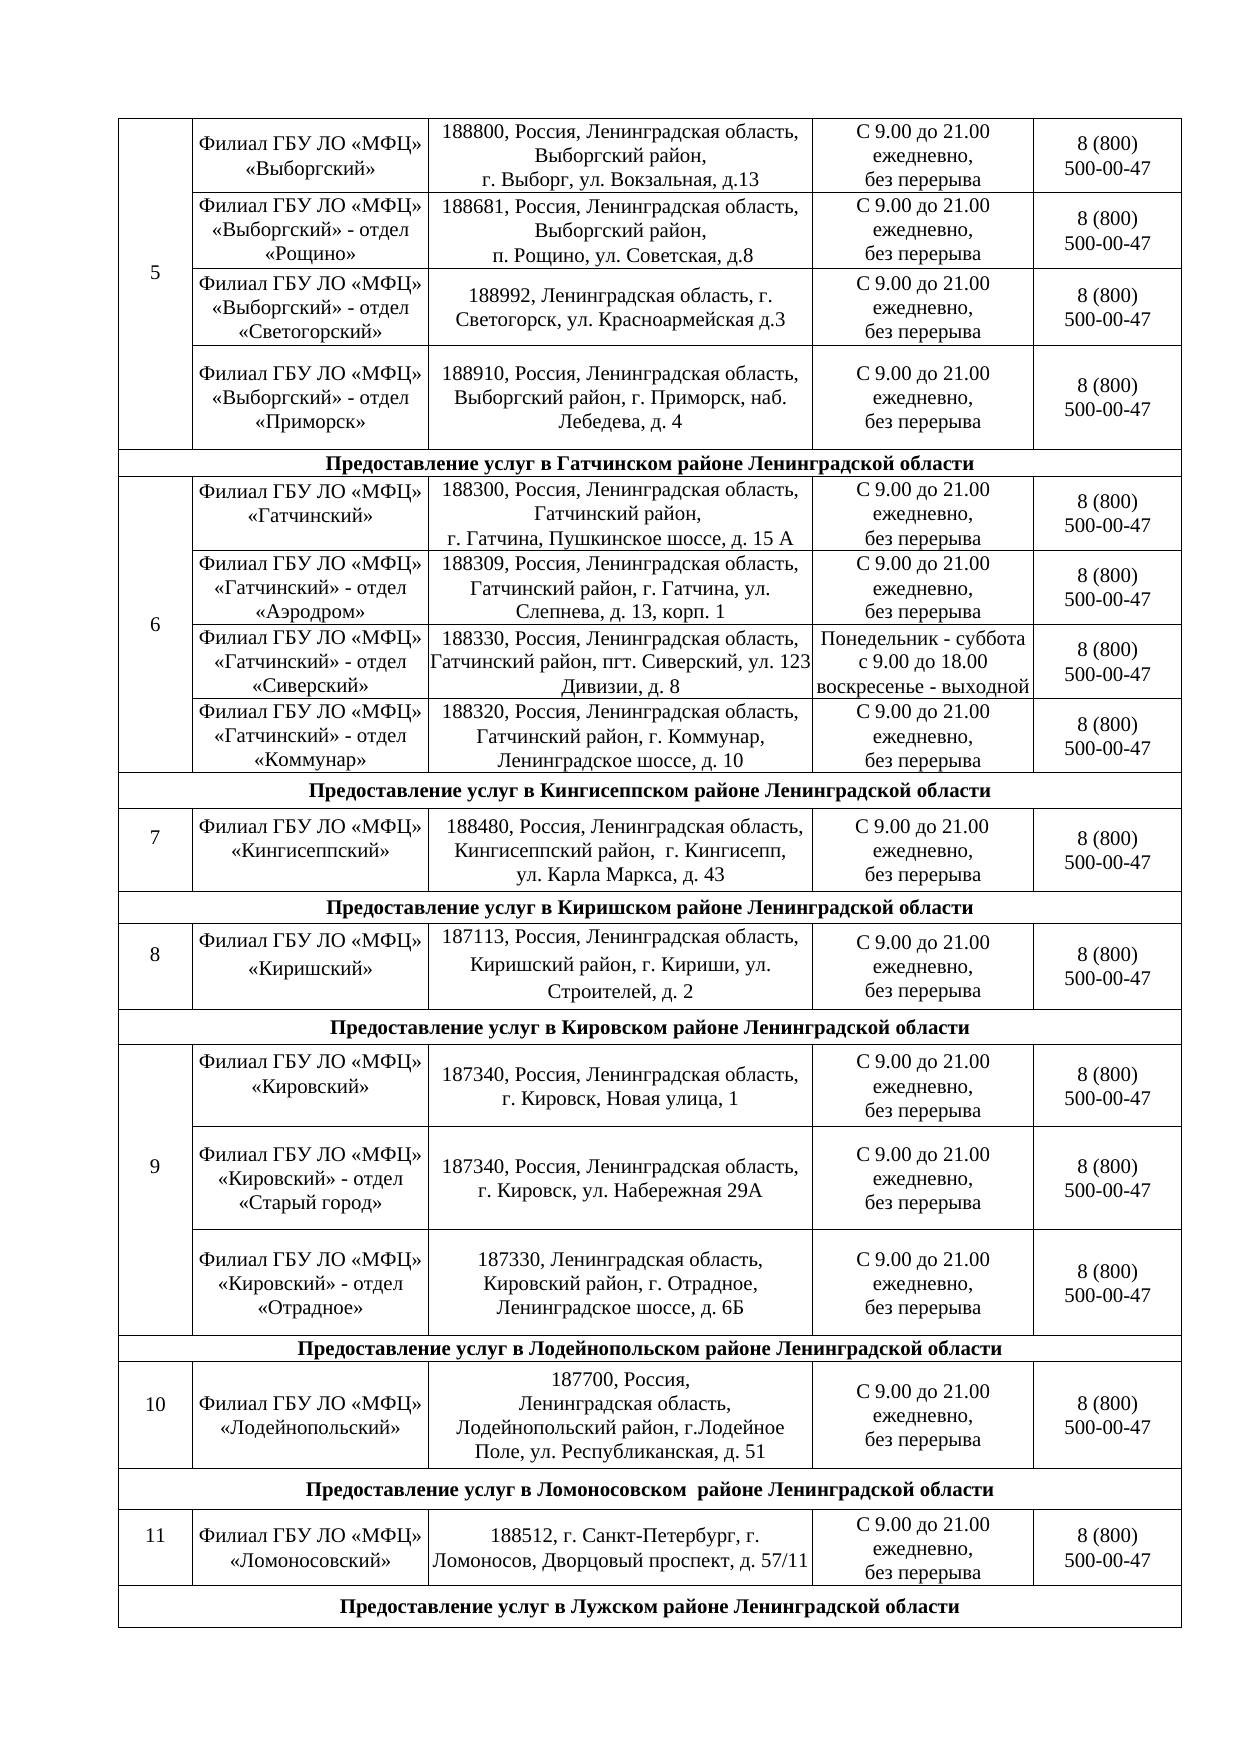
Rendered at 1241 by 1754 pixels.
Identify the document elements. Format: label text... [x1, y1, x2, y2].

table_cell С 9.00 до 21.00 ежедневно, без перерыва [813, 1045, 1033, 1126]
table_cell Филиал ГБУ ЛО «МФЦ» «Киришский» [193, 924, 428, 1009]
table_cell С 9.00 до 21.00 ежедневно, без перерыва [813, 477, 1033, 550]
table_cell 8 (800) 500-00-47 [1034, 924, 1181, 1009]
table_cell Предоставление услуг в Ломоносовском районе Ленинградской области [119, 1469, 1181, 1509]
table_cell Филиал ГБУ ЛО «МФЦ» «Кингисеппский» [193, 809, 428, 891]
table_cell 5 [119, 119, 192, 449]
table_cell 11 [119, 1510, 192, 1585]
table_cell 188800, Россия, Ленинградская область, Выборгский район, г. Выборг, ул. Вокзальная, д.13 [429, 119, 812, 192]
table_cell 6 [119, 477, 192, 772]
table_cell 187340, Россия, Ленинградская область, г. Кировск, Новая улица, 1 [429, 1045, 812, 1126]
table_cell 8 (800) 500-00-47 [1034, 1362, 1181, 1467]
table_cell 8 (800) 500-00-47 [1034, 699, 1181, 772]
table_cell Филиал ГБУ ЛО «МФЦ» «Гатчинский» [193, 477, 428, 550]
table_cell С 9.00 до 21.00 ежедневно, без перерыва [813, 551, 1033, 624]
table_cell 8 (800) 500-00-47 [1034, 477, 1181, 550]
table_cell Предоставление услуг в Кировском районе Ленинградской области [119, 1010, 1181, 1044]
table_cell Филиал ГБУ ЛО «МФЦ» «Ломоносовский» [193, 1510, 428, 1585]
table_cell Понедельник - суббота с 9.00 до 18.00 воскресенье - выходной [813, 625, 1033, 698]
table_cell Филиал ГБУ ЛО «МФЦ» «Кировский» - отдел «Отрадное» [193, 1230, 428, 1335]
table_cell 8 (800) 500-00-47 [1034, 269, 1181, 344]
table_cell Предоставление услуг в Лужском районе Ленинградской области [119, 1586, 1181, 1627]
table_cell 187340, Россия, Ленинградская область, г. Кировск, ул. Набережная 29А [429, 1127, 812, 1229]
table_cell Филиал ГБУ ЛО «МФЦ» «Гатчинский» - отдел «Аэродром» [193, 551, 428, 624]
table_cell Предоставление услуг в Киришском районе Ленинградской области [119, 892, 1181, 923]
table_cell Филиал ГБУ ЛО «МФЦ» «Выборгский» - отдел «Приморск» [193, 346, 428, 449]
table_cell С 9.00 до 21.00 ежедневно, без перерыва [813, 1127, 1033, 1229]
table_cell Предоставление услуг в Лодейнопольском районе Ленинградской области [119, 1336, 1181, 1361]
table_cell С 9.00 до 21.00 ежедневно, без перерыва [813, 346, 1033, 449]
table_cell 8 (800) 500-00-47 [1034, 809, 1181, 891]
table_cell 188992, Ленинградская область, г. Светогорск, ул. Красноармейская д.3 [429, 269, 812, 344]
table_cell 188910, Россия, Ленинградская область, Выборгский район, г. Приморск, наб. Лебедева, д. 4 [429, 346, 812, 449]
table_cell Филиал ГБУ ЛО «МФЦ» «Гатчинский» - отдел «Сиверский» [193, 625, 428, 698]
table_cell 9 [119, 1045, 192, 1335]
table_cell 7 [119, 809, 192, 891]
table_cell С 9.00 до 21.00 ежедневно, без перерыва [813, 193, 1033, 268]
table_cell 8 [119, 924, 192, 1009]
table_cell 187700, Россия, Ленинградская область, Лодейнопольский район, г.Лодейное Поле, ул. Республиканская, д. 51 [429, 1362, 812, 1467]
table_cell С 9.00 до 21.00 ежедневно, без перерыва [813, 119, 1033, 192]
table_cell 8 (800) 500-00-47 [1034, 1045, 1181, 1126]
table_cell 188480, Россия, Ленинградская область, Кингисеппский район, г. Кингисепп, ул. Карла Маркса, д. 43 [429, 809, 812, 891]
table_cell С 9.00 до 21.00 ежедневно, без перерыва [813, 699, 1033, 772]
table_cell Филиал ГБУ ЛО «МФЦ» «Выборгский» - отдел «Светогорский» [193, 269, 428, 344]
table_cell С 9.00 до 21.00 ежедневно, без перерыва [813, 1510, 1033, 1585]
table_cell 8 (800) 500-00-47 [1034, 625, 1181, 698]
table_cell Филиал ГБУ ЛО «МФЦ» «Гатчинский» - отдел «Коммунар» [193, 699, 428, 772]
table_cell 8 (800) 500-00-47 [1034, 1230, 1181, 1335]
table_cell Филиал ГБУ ЛО «МФЦ» «Выборгский» [193, 119, 428, 192]
table_cell Предоставление услуг в Кингисеппском районе Ленинградской области [119, 773, 1181, 808]
table_cell С 9.00 до 21.00 ежедневно, без перерыва [813, 809, 1033, 891]
table_cell 8 (800) 500-00-47 [1034, 346, 1181, 449]
table_cell 10 [119, 1362, 192, 1467]
table_cell 187113, Россия, Ленинградская область, Киришский район, г. Кириши, ул. Строителей, д. 2 [429, 924, 812, 1009]
table_cell 188681, Россия, Ленинградская область, Выборгский район, п. Рощино, ул. Советская, д.8 [429, 193, 812, 268]
table_cell 8 (800) 500-00-47 [1034, 193, 1181, 268]
table_cell Предоставление услуг в Гатчинском районе Ленинградской области [119, 450, 1181, 476]
table_cell 8 (800) 500-00-47 [1034, 551, 1181, 624]
table_cell Филиал ГБУ ЛО «МФЦ» «Кировский» [193, 1045, 428, 1126]
table_cell С 9.00 до 21.00 ежедневно, без перерыва [813, 1362, 1033, 1467]
table_cell С 9.00 до 21.00 ежедневно, без перерыва [813, 924, 1033, 1009]
table_cell 8 (800) 500-00-47 [1034, 1510, 1181, 1585]
table_cell 8 (800) 500-00-47 [1034, 119, 1181, 192]
table_cell 187330, Ленинградская область, Кировский район, г. Отрадное, Ленинградское шоссе, д. 6Б [429, 1230, 812, 1335]
table_cell 188512, г. Санкт-Петербург, г. Ломоносов, Дворцовый проспект, д. 57/11 [429, 1510, 812, 1585]
table_cell 8 (800) 500-00-47 [1034, 1127, 1181, 1229]
table_cell С 9.00 до 21.00 ежедневно, без перерыва [813, 1230, 1033, 1335]
table_cell С 9.00 до 21.00 ежедневно, без перерыва [813, 269, 1033, 344]
table_cell Филиал ГБУ ЛО «МФЦ» «Выборгский» - отдел «Рощино» [193, 193, 428, 268]
table_cell Филиал ГБУ ЛО «МФЦ» «Кировский» - отдел «Старый город» [193, 1127, 428, 1229]
table_cell Филиал ГБУ ЛО «МФЦ» «Лодейнопольский» [193, 1362, 428, 1467]
